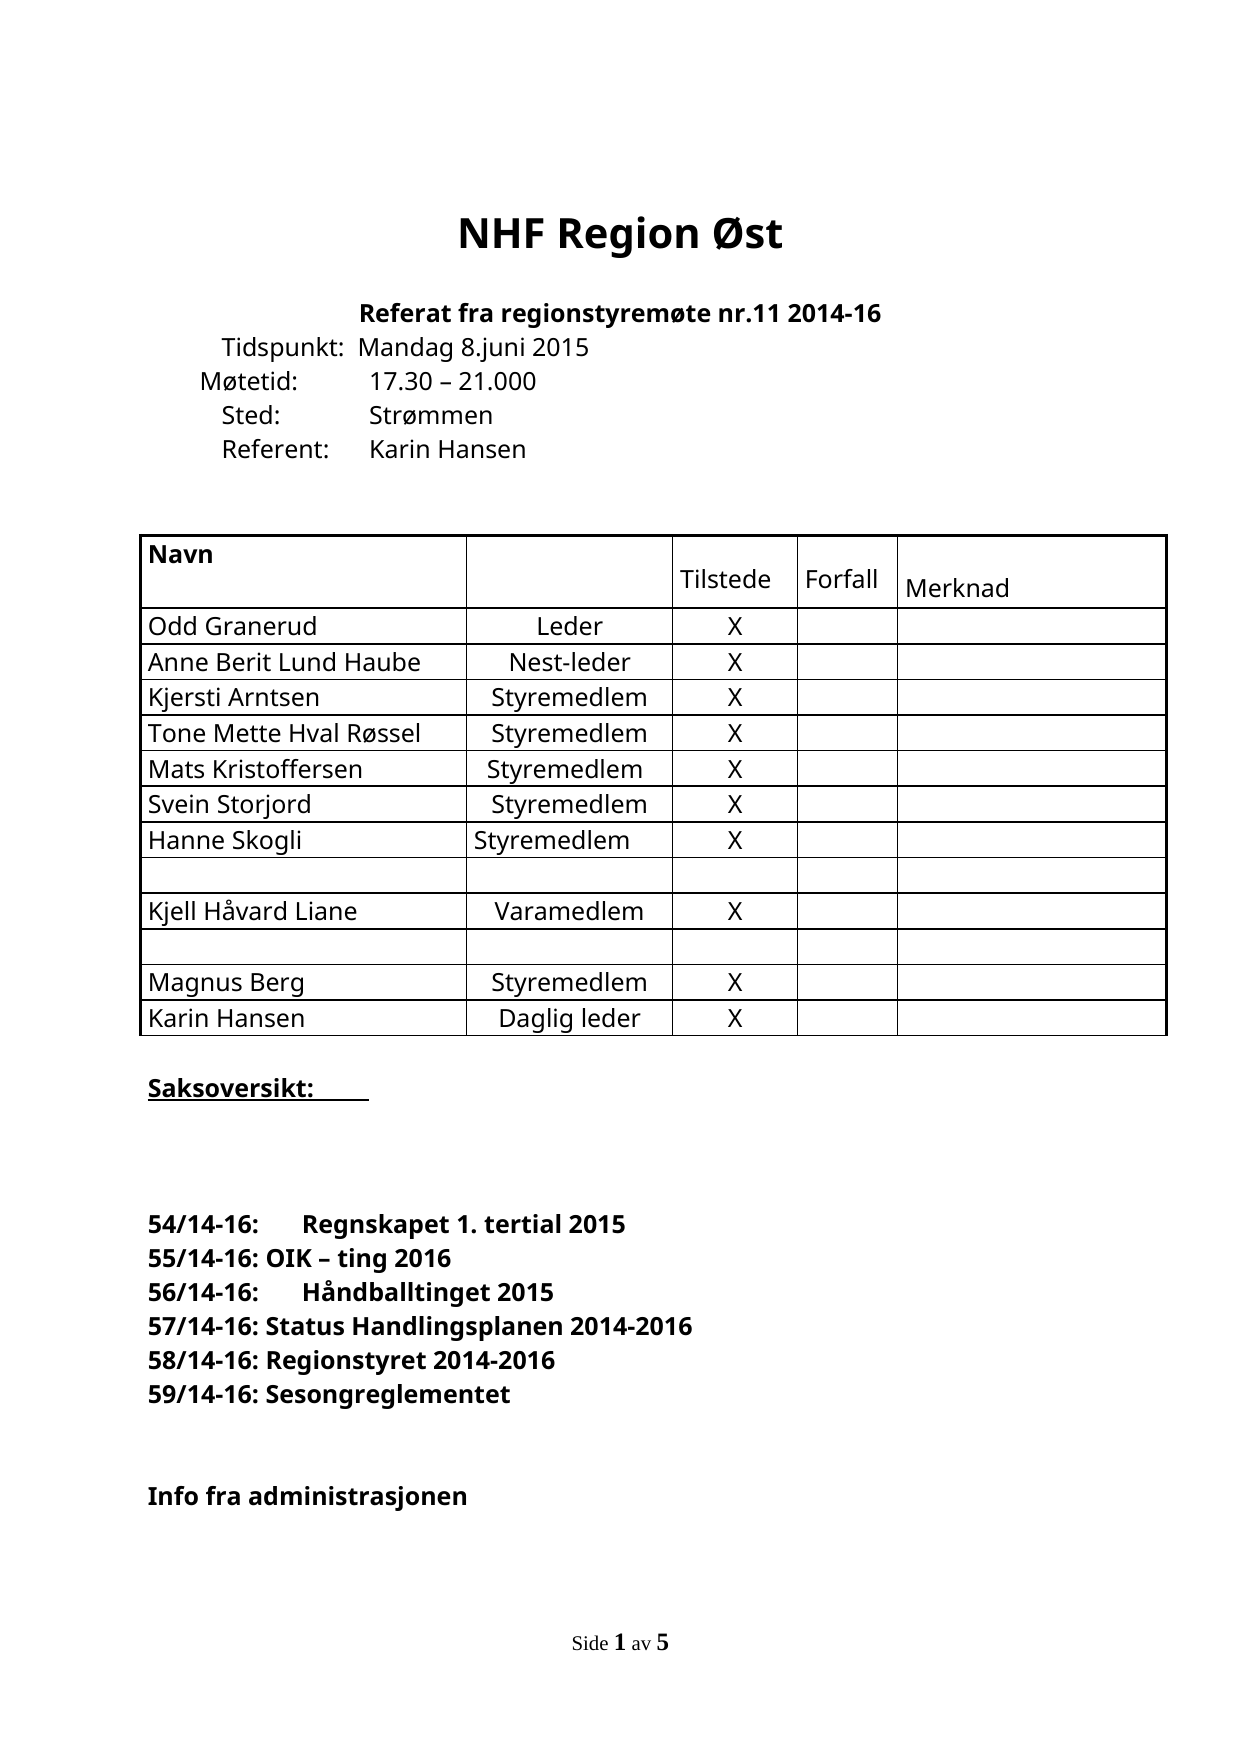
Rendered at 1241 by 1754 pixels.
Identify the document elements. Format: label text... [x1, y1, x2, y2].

text 55/14-16: OIK – ting 2016 [148, 1241, 1093, 1275]
table_cell Varamedlem [467, 894, 672, 928]
text 58/14-16: Regionstyret 2014-2016 [148, 1343, 1093, 1377]
table_cell Anne Berit Lund Haube [142, 645, 466, 678]
table_cell Daglig leder [467, 1001, 672, 1035]
text 57/14-16: Status Handlingsplanen 2014-2016 [148, 1309, 1093, 1343]
table_cell X [673, 751, 797, 785]
table_header Tilstede [673, 537, 797, 607]
table_cell [798, 680, 897, 714]
table_cell Svein Storjord [142, 787, 466, 821]
table_cell Kjell Håvard Liane [142, 894, 466, 928]
table_cell X [673, 680, 797, 714]
text Referent: Karin Hansen [148, 431, 1093, 466]
table_cell X [673, 645, 797, 678]
table_cell [898, 751, 1165, 785]
table_cell Styremedlem [467, 965, 672, 999]
table_header Merknad [898, 537, 1165, 607]
table_cell Hanne Skogli [142, 823, 466, 857]
table_cell [898, 716, 1165, 750]
table_cell X [673, 823, 797, 857]
table_cell [898, 930, 1165, 963]
table_cell Karin Hansen [142, 1001, 466, 1035]
table_cell [898, 787, 1165, 821]
table_cell [798, 609, 897, 643]
table_cell X [673, 894, 797, 928]
table_cell [798, 645, 897, 678]
table_cell [798, 1001, 897, 1035]
table_cell [673, 930, 797, 963]
table_cell [142, 930, 466, 963]
table_cell Styremedlem [467, 680, 672, 714]
table_cell [798, 965, 897, 999]
table_cell [798, 823, 897, 857]
table_cell [898, 965, 1165, 999]
table_cell [798, 716, 897, 750]
table_cell [142, 858, 466, 892]
table_cell X [673, 787, 797, 821]
table_cell X [673, 716, 797, 750]
table_cell [467, 858, 672, 892]
table_cell X [673, 609, 797, 643]
table_cell Styremedlem [467, 823, 672, 857]
text 56/14-16: Håndballtinget 2015 [148, 1275, 1093, 1309]
text 54/14-16: Regnskapet 1. tertial 2015 [148, 1207, 1093, 1241]
table_cell [898, 609, 1165, 643]
table_cell [898, 645, 1165, 678]
table_cell Kjersti Arntsen [142, 680, 466, 714]
text 59/14-16: Sesongreglementet [148, 1377, 1093, 1411]
table_header Navn [142, 537, 466, 607]
title NHF Region Øst [148, 204, 1093, 261]
table_cell [898, 823, 1165, 857]
table_cell Mats Kristoffersen [142, 751, 466, 785]
table_cell [467, 930, 672, 963]
table_header [467, 537, 672, 607]
table_cell [798, 930, 897, 963]
text Møtetid: 17.30 – 21.000 [148, 363, 1093, 397]
table_cell [798, 858, 897, 892]
table_cell Odd Granerud [142, 609, 466, 643]
text Referat fra regionstyremøte nr.11 2014-16 [148, 295, 1093, 329]
table_cell Nest-leder [467, 645, 672, 678]
text Sted: Strømmen [148, 397, 1093, 431]
table_cell Styremedlem [467, 751, 672, 785]
text Tidspunkt: Mandag 8.juni 2015 [148, 329, 1093, 363]
table_cell [898, 1001, 1165, 1035]
text Saksoversikt: [148, 1070, 1093, 1104]
table_cell [798, 787, 897, 821]
table_cell X [673, 1001, 797, 1035]
table_cell [798, 751, 897, 785]
table_header Forfall [798, 537, 897, 607]
table_cell Styremedlem [467, 716, 672, 750]
table_cell Styremedlem [467, 787, 672, 821]
table_cell Leder [467, 609, 672, 643]
table_cell X [673, 965, 797, 999]
table_cell [673, 858, 797, 892]
table_cell Magnus Berg [142, 965, 466, 999]
table_cell [898, 680, 1165, 714]
table_cell [898, 894, 1165, 928]
table_cell Tone Mette Hval Røssel [142, 716, 466, 750]
table_cell [798, 894, 897, 928]
text Info fra administrasjonen [148, 1479, 1093, 1513]
table_cell [898, 858, 1165, 892]
